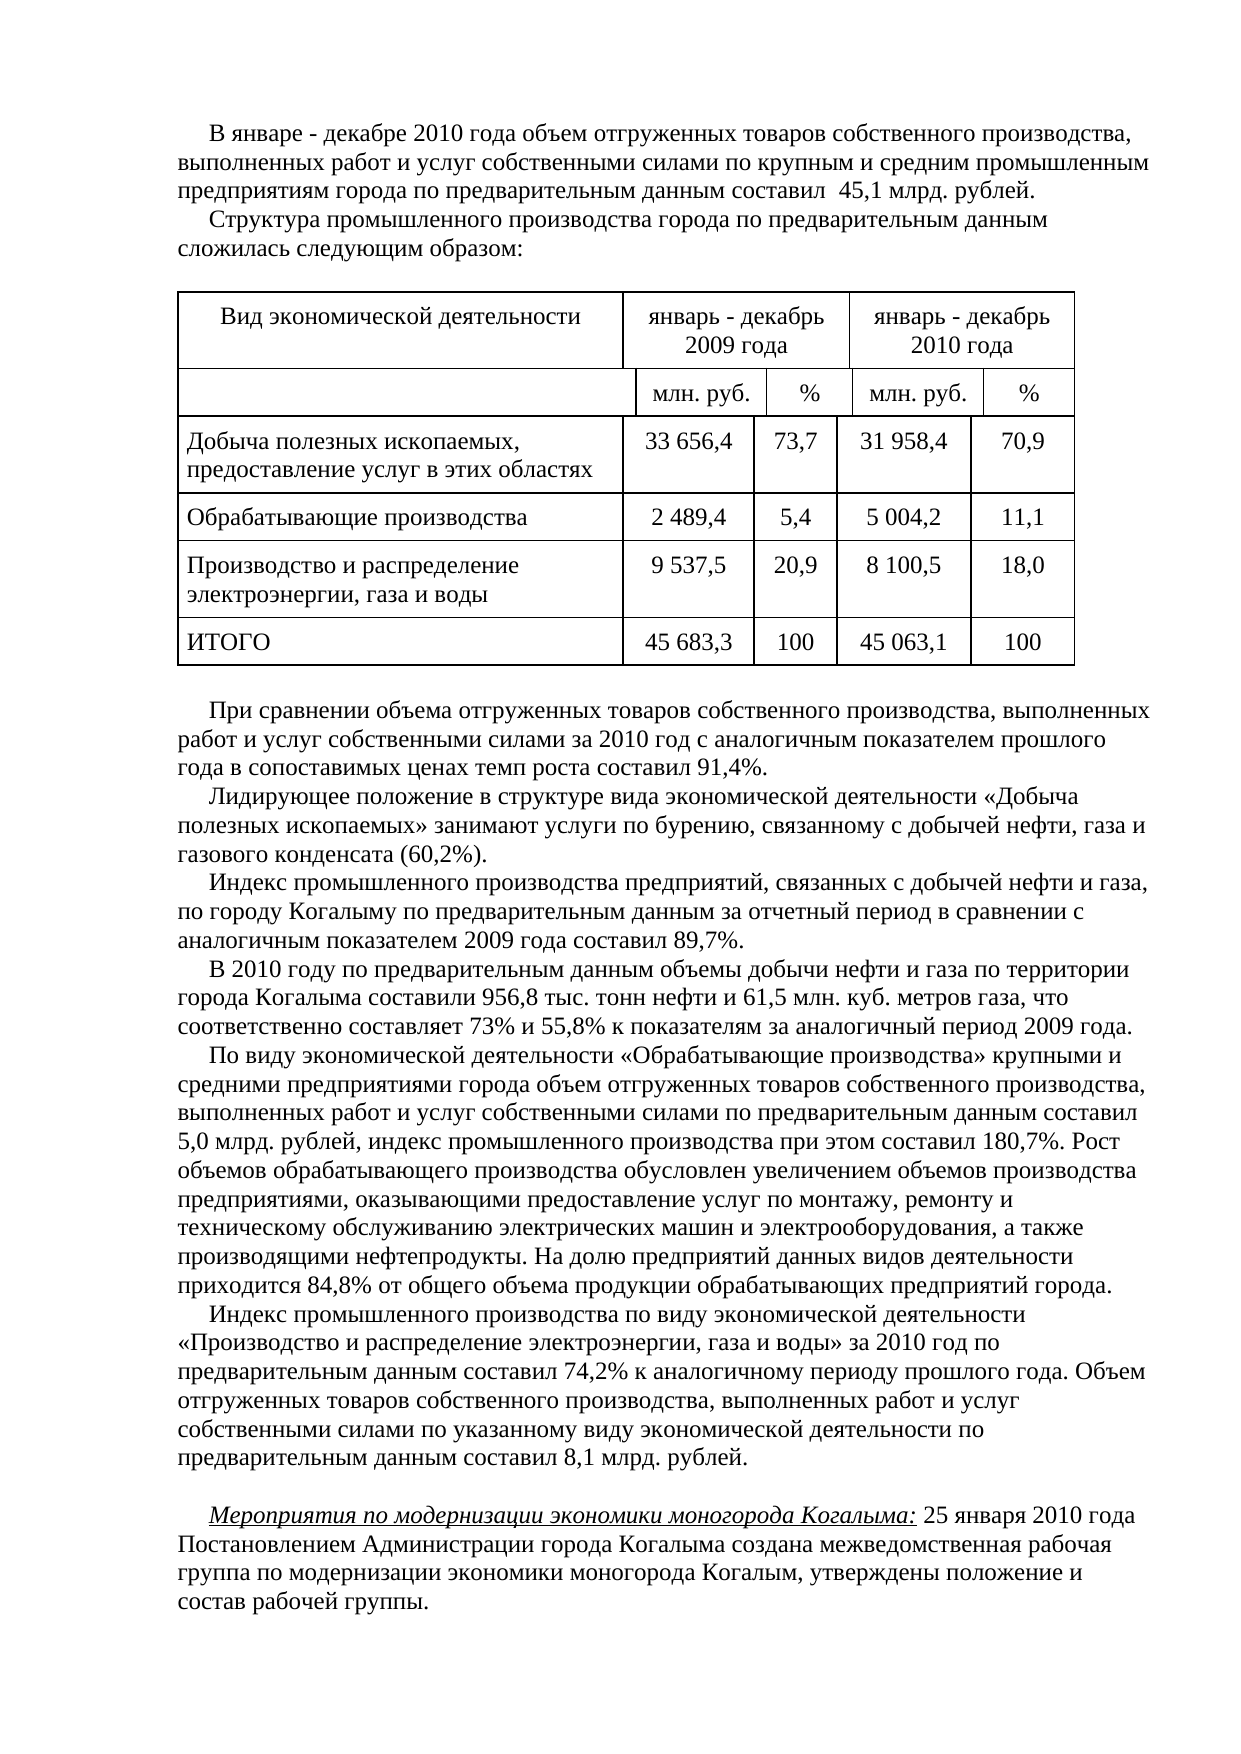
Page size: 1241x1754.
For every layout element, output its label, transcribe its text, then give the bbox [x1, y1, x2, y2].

table_cell 100 [755, 618, 836, 664]
table_cell [179, 369, 635, 415]
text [177, 695, 1152, 1615]
table_cell 70,9 [972, 417, 1074, 492]
table_cell 45 063,1 [838, 618, 970, 664]
table_cell 2 489,4 [624, 494, 753, 540]
table_cell % [767, 369, 852, 415]
table_cell 5,4 [755, 494, 836, 540]
table_cell 31 958,4 [838, 417, 970, 492]
text В январе - декабре 2010 года объем отгруженных товаров собственного производства, выполненных работ и услуг собственными силами по крупным и средним промышленным предприятиям города по предварительным данным составил 45,1 млрд. рублей. Структура промышленного производства города по предварительным данным сложилась следующим образом: [177, 118, 1152, 262]
table_cell 20,9 [755, 541, 836, 616]
table_cell % [984, 369, 1074, 415]
table_cell ИТОГО [179, 618, 622, 664]
table_cell Обрабатывающие производства [179, 494, 622, 540]
table_header Вид экономической деятельности [179, 293, 622, 368]
table_cell 33 656,4 [624, 417, 753, 492]
table_cell Производство и распределение электроэнергии, газа и воды [179, 541, 622, 616]
table_cell млн. руб. [637, 369, 766, 415]
table_header январь - декабрь 2010 года [850, 293, 1074, 368]
table_cell 73,7 [755, 417, 836, 492]
table_cell 100 [972, 618, 1074, 664]
table_cell 11,1 [972, 494, 1074, 540]
table_cell 5 004,2 [838, 494, 970, 540]
table_cell млн. руб. [853, 369, 983, 415]
table_cell 9 537,5 [624, 541, 753, 616]
table_cell Добыча полезных ископаемых, предоставление услуг в этих областях [179, 417, 622, 492]
table_cell 45 683,3 [624, 618, 753, 664]
table_header январь - декабрь 2009 года [624, 293, 849, 368]
table_cell 18,0 [972, 541, 1074, 616]
table_cell 8 100,5 [838, 541, 970, 616]
